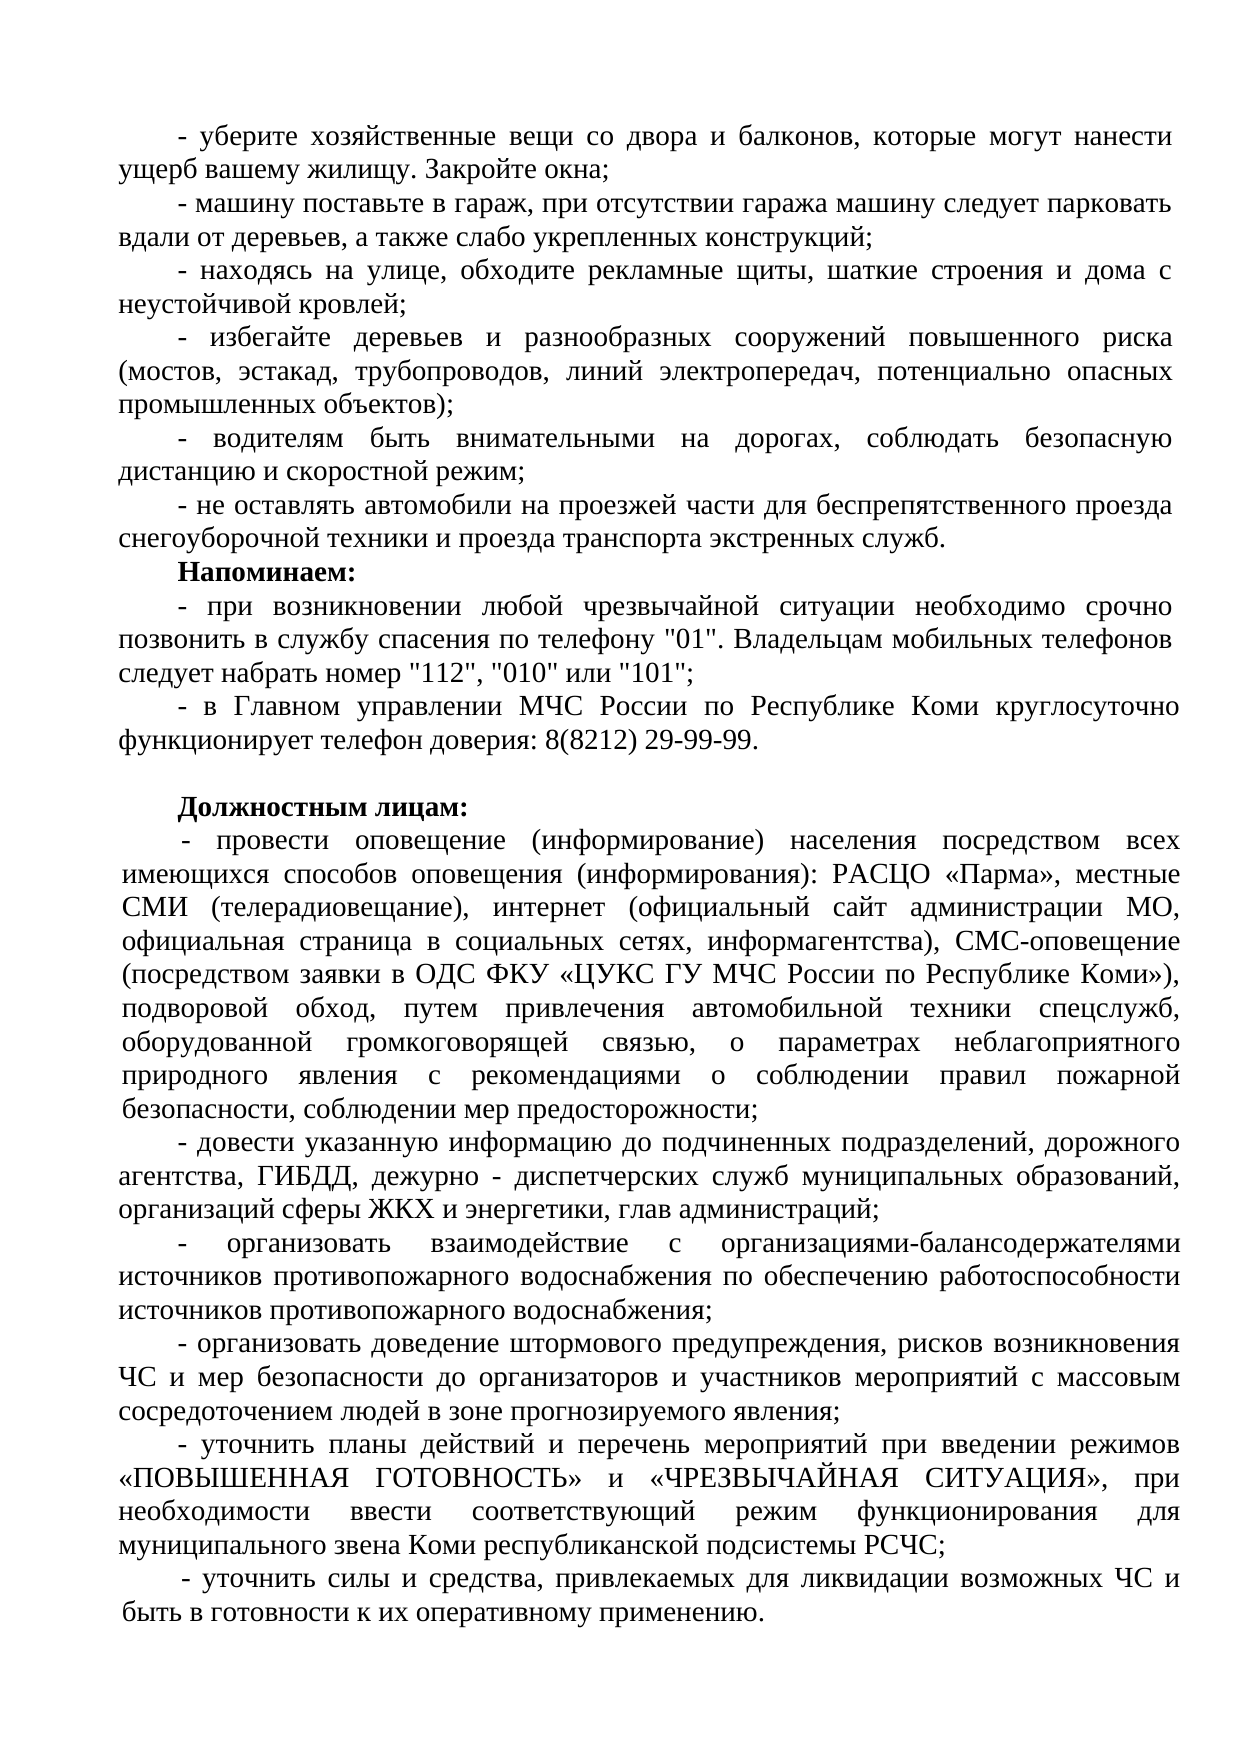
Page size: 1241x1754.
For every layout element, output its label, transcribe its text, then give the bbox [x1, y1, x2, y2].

text - машину поставьте в гараж, при отсутствии гаража машину следует парковать вдали от деревьев, а также слабо укрепленных конструкций; [118, 185, 1173, 252]
text - избегайте деревьев и разнообразных сооружений повышенного риска (мостов, эстакад, трубопроводов, линий электропередач, потенциально опасных промышленных объектов); [118, 319, 1173, 420]
text - в Главном управлении МЧС России по Республике Коми круглосуточно функционирует телефон доверия: 8(8212) 29-99-99. [118, 688, 1181, 755]
text - находясь на улице, обходите рекламные щиты, шаткие строения и дома с неустойчивой кровлей; [118, 252, 1173, 319]
text - организовать доведение штормового предупреждения, рисков возникновения ЧС и мер безопасности до организаторов и участников мероприятий с массовым сосредоточением людей в зоне прогнозируемого явления; [118, 1326, 1181, 1426]
text - организовать взаимодействие с организациями-балансодержателями источников противопожарного водоснабжения по обеспечению работоспособности источников противопожарного водоснабжения; [118, 1225, 1181, 1326]
text - водителям быть внимательными на дорогах, соблюдать безопасную дистанцию и скоростной режим; [118, 420, 1173, 487]
text - при возникновении любой чрезвычайной ситуации необходимо срочно позвонить в службу спасения по телефону "01". Владельцам мобильных телефонов следует набрать номер "112", "010" или "101"; [118, 588, 1173, 688]
text - уточнить планы действий и перечень мероприятий при введении режимов «ПОВЫШЕННАЯ ГОТОВНОСТЬ» и «ЧРЕЗВЫЧАЙНАЯ СИТУАЦИЯ», при необходимости ввести соответствующий режим функционирования для муниципального звена Коми республиканской подсистемы РСЧС; [118, 1426, 1181, 1560]
text - уберите хозяйственные вещи со двора и балконов, которые могут нанести ущерб вашему жилищу. Закройте окна; [118, 118, 1173, 185]
text - довести указанную информацию до подчиненных подразделений, дорожного агентства, ГИБДД, дежурно - диспетчерских служб муниципальных образований, организаций сферы ЖКХ и энергетики, глав администраций; [118, 1124, 1181, 1225]
list - уточнить силы и средства, привлекаемых для ликвидации возможных ЧС и быть в готовности к их оперативному применению. [122, 1560, 1181, 1627]
text Напоминаем: [118, 554, 1173, 588]
list - провести оповещение (информирование) населения посредством всех имеющихся способов оповещения (информирования): РАСЦО «Парма», местные СМИ (телерадиовещание), интернет (официальный сайт администрации МО, официальная страница в социальных сетях, информагентства), СМС-оповещение (посредством заявки в ОДС ФКУ «ЦУКС ГУ МЧС России по Республике Коми»), подворовой обход, путем привлечения автомобильной техники спецслужб, оборудованной громкоговорящей связью, о параметрах неблагоприятного природного явления с рекомендациями о соблюдении правил пожарной безопасности, соблюдении мер предосторожности; [122, 822, 1181, 1124]
text Должностным лицам: [118, 789, 1181, 822]
text - не оставлять автомобили на проезжей части для беспрепятственного проезда снегоуборочной техники и проезда транспорта экстренных служб. [118, 487, 1173, 554]
